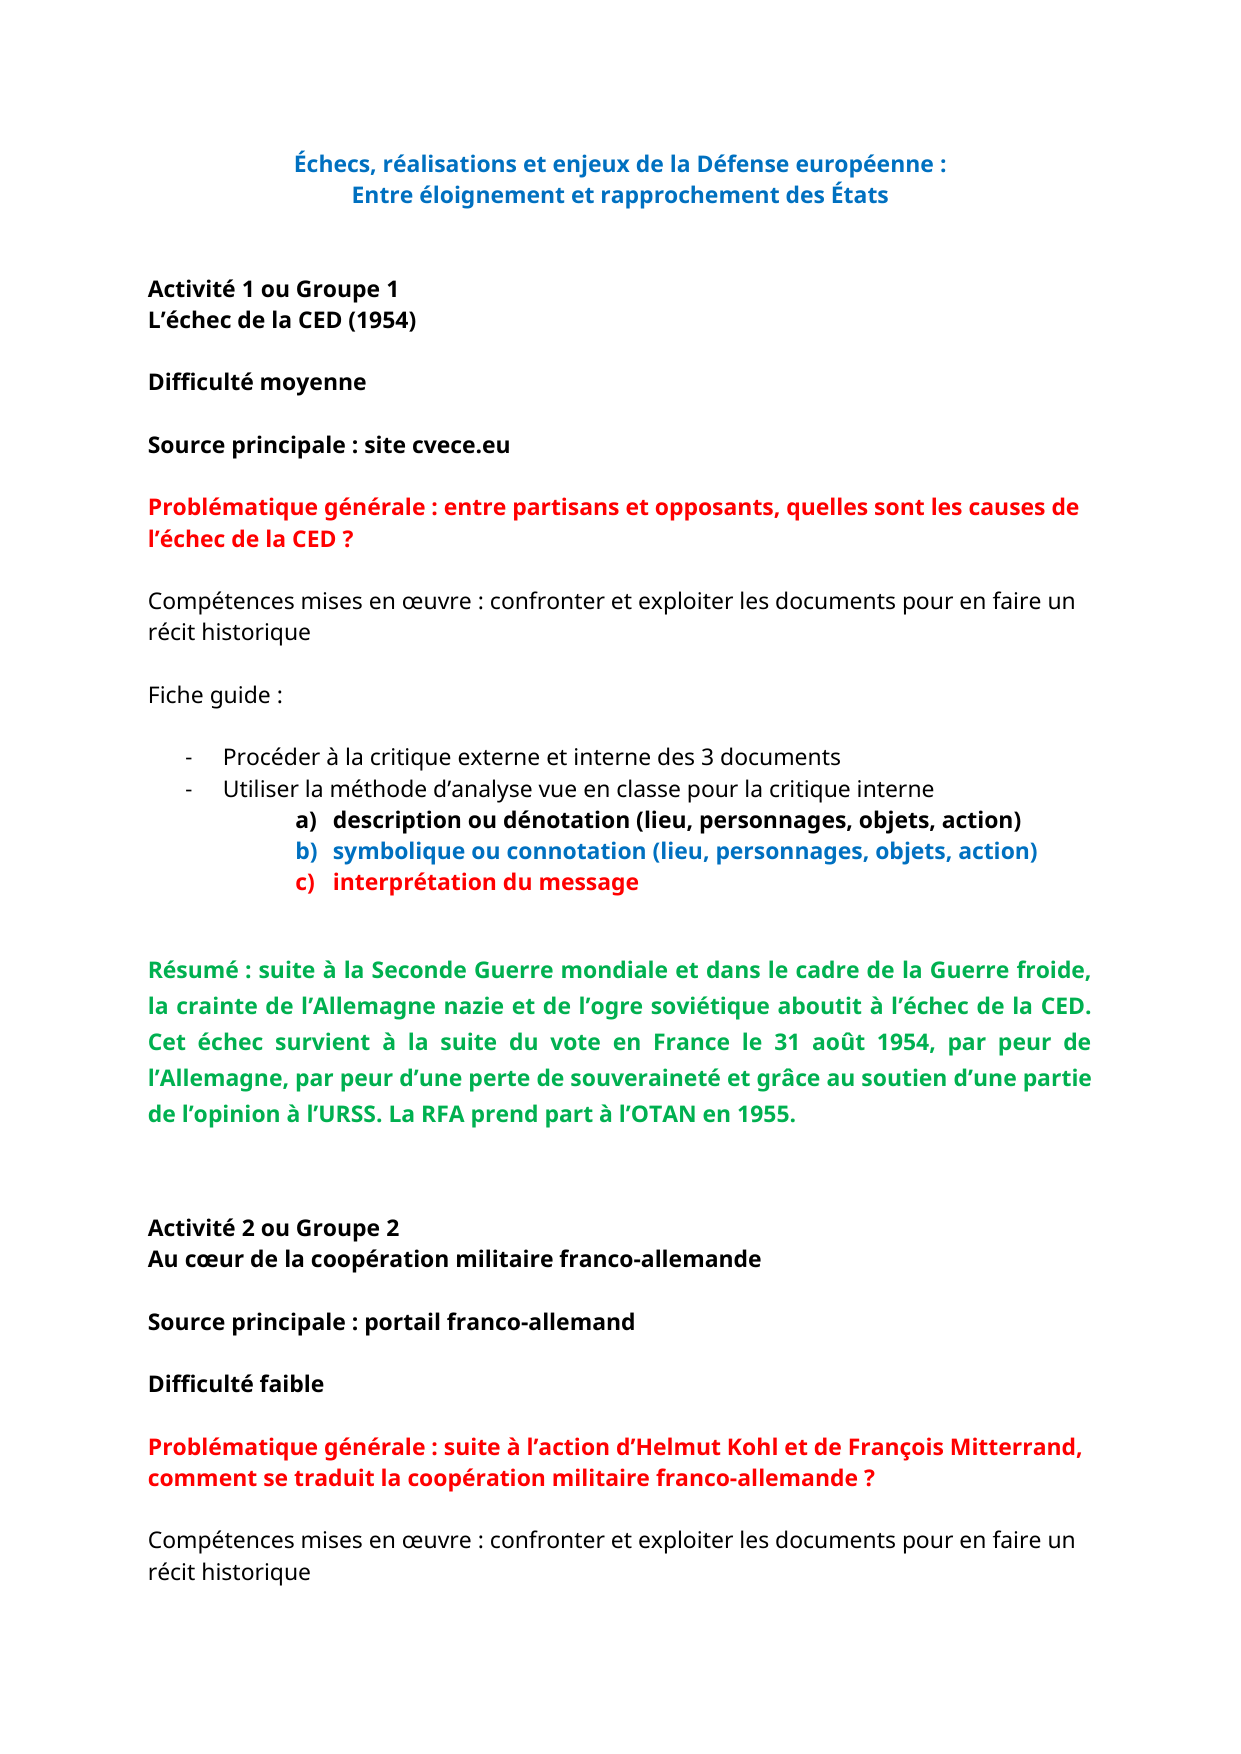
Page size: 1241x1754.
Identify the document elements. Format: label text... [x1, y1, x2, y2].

text Problématique générale : entre partisans et opposants, quelles sont les causes de l’échec de la CED ? [148, 491, 1093, 554]
text Compétences mises en œuvre : confronter et exploiter les documents pour en faire un récit historique [148, 1524, 1093, 1587]
text Échecs, réalisations et enjeux de la Défense européenne : [148, 148, 1093, 179]
text Difficulté moyenne [148, 366, 1093, 398]
text Activité 2 ou Groupe 2 [148, 1212, 1093, 1243]
list symbolique ou connotation (lieu, personnages, objets, action) [295, 835, 1093, 866]
text Compétences mises en œuvre : confronter et exploiter les documents pour en faire un récit historique [148, 585, 1093, 648]
list Procéder à la critique externe et interne des 3 documents [185, 741, 1093, 773]
text Fiche guide : [148, 679, 1093, 710]
text Source principale : site cvece.eu [148, 429, 1093, 460]
list Utiliser la méthode d’analyse vue en classe pour la critique interne [185, 773, 1093, 804]
text Résumé : suite à la Seconde Guerre mondiale et dans le cadre de la Guerre froide, la crainte de l’Allemagne nazie et de l’ogre soviétique aboutit à l’échec de la CED. Cet échec survient à la suite du vote en France le 31 août 1954, par peur de l’Allemagne, par peur d’une perte de souveraineté et grâce au soutien d’une partie de l’opinion à l’URSS. La RFA prend part à l’OTAN en 1955. [148, 954, 1093, 1129]
text L’échec de la CED (1954) [148, 304, 1093, 335]
list interprétation du message [295, 866, 1093, 898]
text Difficulté faible [148, 1368, 1093, 1399]
list description ou dénotation (lieu, personnages, objets, action) [295, 804, 1093, 835]
text Entre éloignement et rapprochement des États [148, 179, 1093, 210]
text Problématique générale : suite à l’action d’Helmut Kohl et de François Mitterrand, comment se traduit la coopération militaire franco-allemande ? [148, 1430, 1093, 1493]
text Source principale : portail franco-allemand [148, 1305, 1093, 1337]
text Au cœur de la coopération militaire franco-allemande [148, 1243, 1093, 1274]
text Activité 1 ou Groupe 1 [148, 273, 1093, 304]
